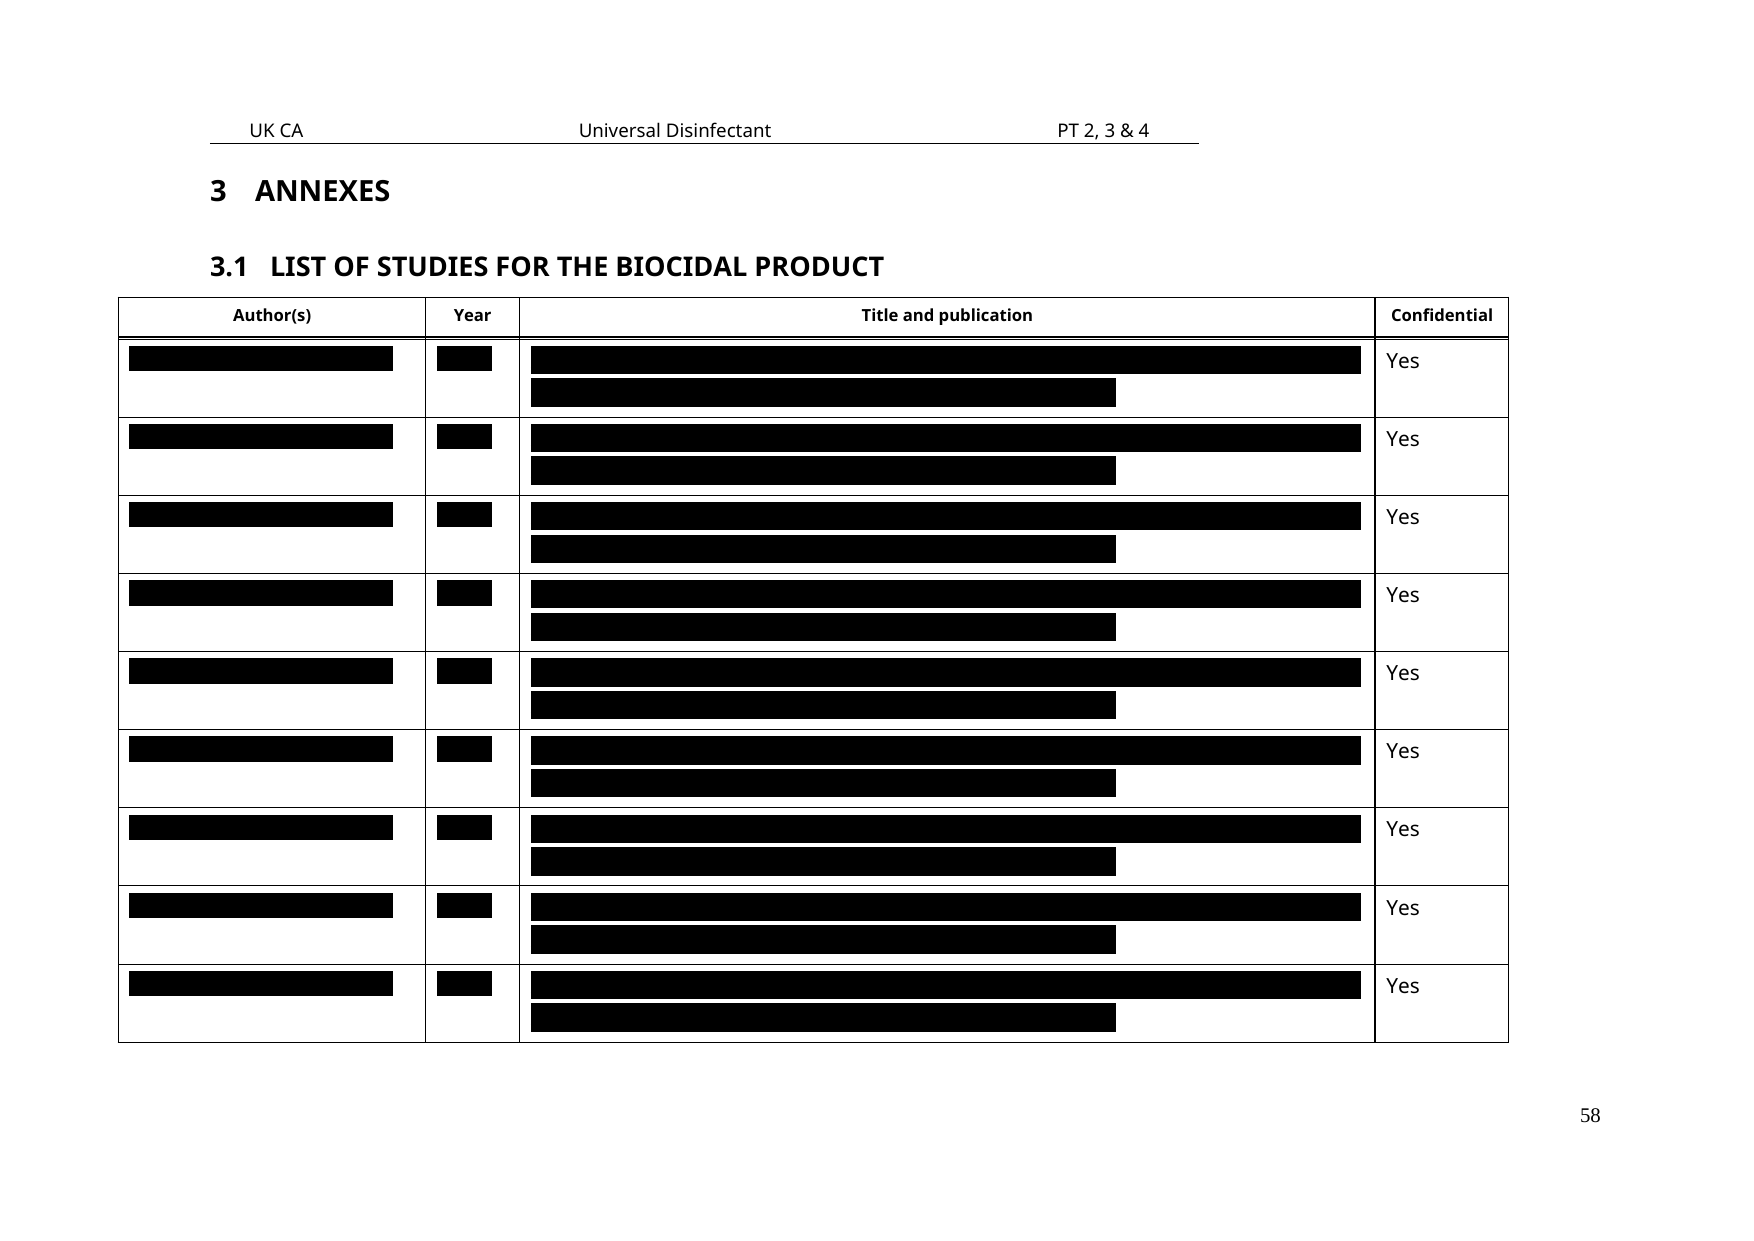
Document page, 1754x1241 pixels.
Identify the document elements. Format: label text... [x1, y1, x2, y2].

table_cell XXXXXXXXXXXXXXXXXXXXXXXX [119, 574, 425, 651]
table_cell Yes [1376, 418, 1508, 495]
table_cell XXXXX [426, 886, 519, 963]
table_cell XXXXXXXXXXXXXXXXXXXXXXXXXXXXXXXXXXXXXXXXXXXXXXXXXXXXXXXXXXXXXXXXXXXXXXXXXXXXXXXXXXXXXXXXXXXXXXXXXXXXXXXXXXXXXXXXXXXX [520, 418, 1374, 495]
table_cell Yes [1376, 808, 1508, 885]
table_cell XXXXXXXXXXXXXXXXXXXXXXXXXXXXXXXXXXXXXXXXXXXXXXXXXXXXXXXXXXXXXXXXXXXXXXXXXXXXXXXXXXXXXXXXXXXXXXXXXXXXXXXXXXXXXXXXXXXX [520, 340, 1374, 417]
table_cell Yes [1376, 965, 1508, 1042]
table_cell Yes [1376, 574, 1508, 651]
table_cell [520, 886, 1374, 963]
table_header Title and publication [520, 298, 1374, 336]
table_cell XXXXXXXXXXXXXXXXXXXXXXXX [119, 965, 425, 1042]
table_cell XXXXXXXXXXXXXXXXXXXXXXXX [119, 652, 425, 729]
table_cell XXXXXXXXXXXXXXXXXXXXXXXXXXXXXXXXXXXXXXXXXXXXXXXXXXXXXXXXXXXXXXXXXXXXXXXXXXXXXXXXXXXXXXXXXXXXXXXXXXXXXXXXXXXXXXXXXXXX [520, 652, 1374, 729]
table_cell XXXXX [426, 340, 519, 417]
subtitle List of studies for the biocidal product [210, 247, 1600, 284]
table_cell Yes [1376, 496, 1508, 573]
table_cell XXXXX [426, 574, 519, 651]
table_cell XXXXXXXXXXXXXXXXXXXXXXXX [119, 886, 425, 963]
table_cell XXXXXXXXXXXXXXXXXXXXXXXXXXXXXXXXXXXXXXXXXXXXXXXXXXXXXXXXXXXXXXXXXXXXXXXXXXXXXXXXXXXXXXXXXXXXXXXXXXXXXXXXXXXXXXXXXXXX [520, 808, 1374, 885]
table_header Author(s) [119, 298, 425, 336]
table_cell XXXXXXXXXXXXXXXXXXXXXXXXXXXXXXXXXXXXXXXXXXXXXXXXXXXXXXXXXXXXXXXXXXXXXXXXXXXXXXXXXXXXXXXXXXXXXXXXXXXXXXXXXXXXXXXXXXXX [520, 730, 1374, 807]
table_cell XXXXXXXXXXXXXXXXXXXXXXXXXXXXXXXXXXXXXXXXXXXXXXXXXXXXXXXXXXXXXXXXXXXXXXXXXXXXXXXXXXXXXXXXXXXXXXXXXXXXXXXXXXXXXXXXXXXX [520, 574, 1374, 651]
table_cell Yes [1376, 886, 1508, 963]
table_cell Yes [1376, 730, 1508, 807]
table_header Confidential [1376, 298, 1508, 336]
table_cell XXXXXXXXXXXXXXXXXXXXXXXX [119, 340, 425, 417]
table_cell XXXXXXXXXXXXXXXXXXXXXXXX [119, 808, 425, 885]
table_cell XXXXX [426, 808, 519, 885]
table_cell XXXXXXXXXXXXXXXXXXXXXXXXXXXXXXXXXXXXXXXXXXXXXXXXXXXXXXXXXXXXXXXXXXXXXXXXXXXXXXXXXXXXXXXXXXXXXXXXXXXXXXXXXXXXXXXXXXXX [520, 496, 1374, 573]
table_cell Yes [1376, 652, 1508, 729]
subtitle Annexes [210, 170, 1600, 210]
table_cell XXXXXXXXXXXXXXXXXXXXXXXX [119, 418, 425, 495]
table_cell XXXXX [426, 496, 519, 573]
table_cell XXXXXXXXXXXXXXXXXXXXXXXX [119, 730, 425, 807]
table_cell XXXXXXXXXXXXXXXXXXXXXXXX [119, 496, 425, 573]
table_cell XXXXX [426, 652, 519, 729]
table_cell XXXXX [426, 418, 519, 495]
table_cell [520, 965, 1374, 1042]
table_cell XXXXX [426, 730, 519, 807]
table_header Year [426, 298, 519, 336]
table_cell XXXXX [426, 965, 519, 1042]
table_cell Yes [1376, 340, 1508, 417]
